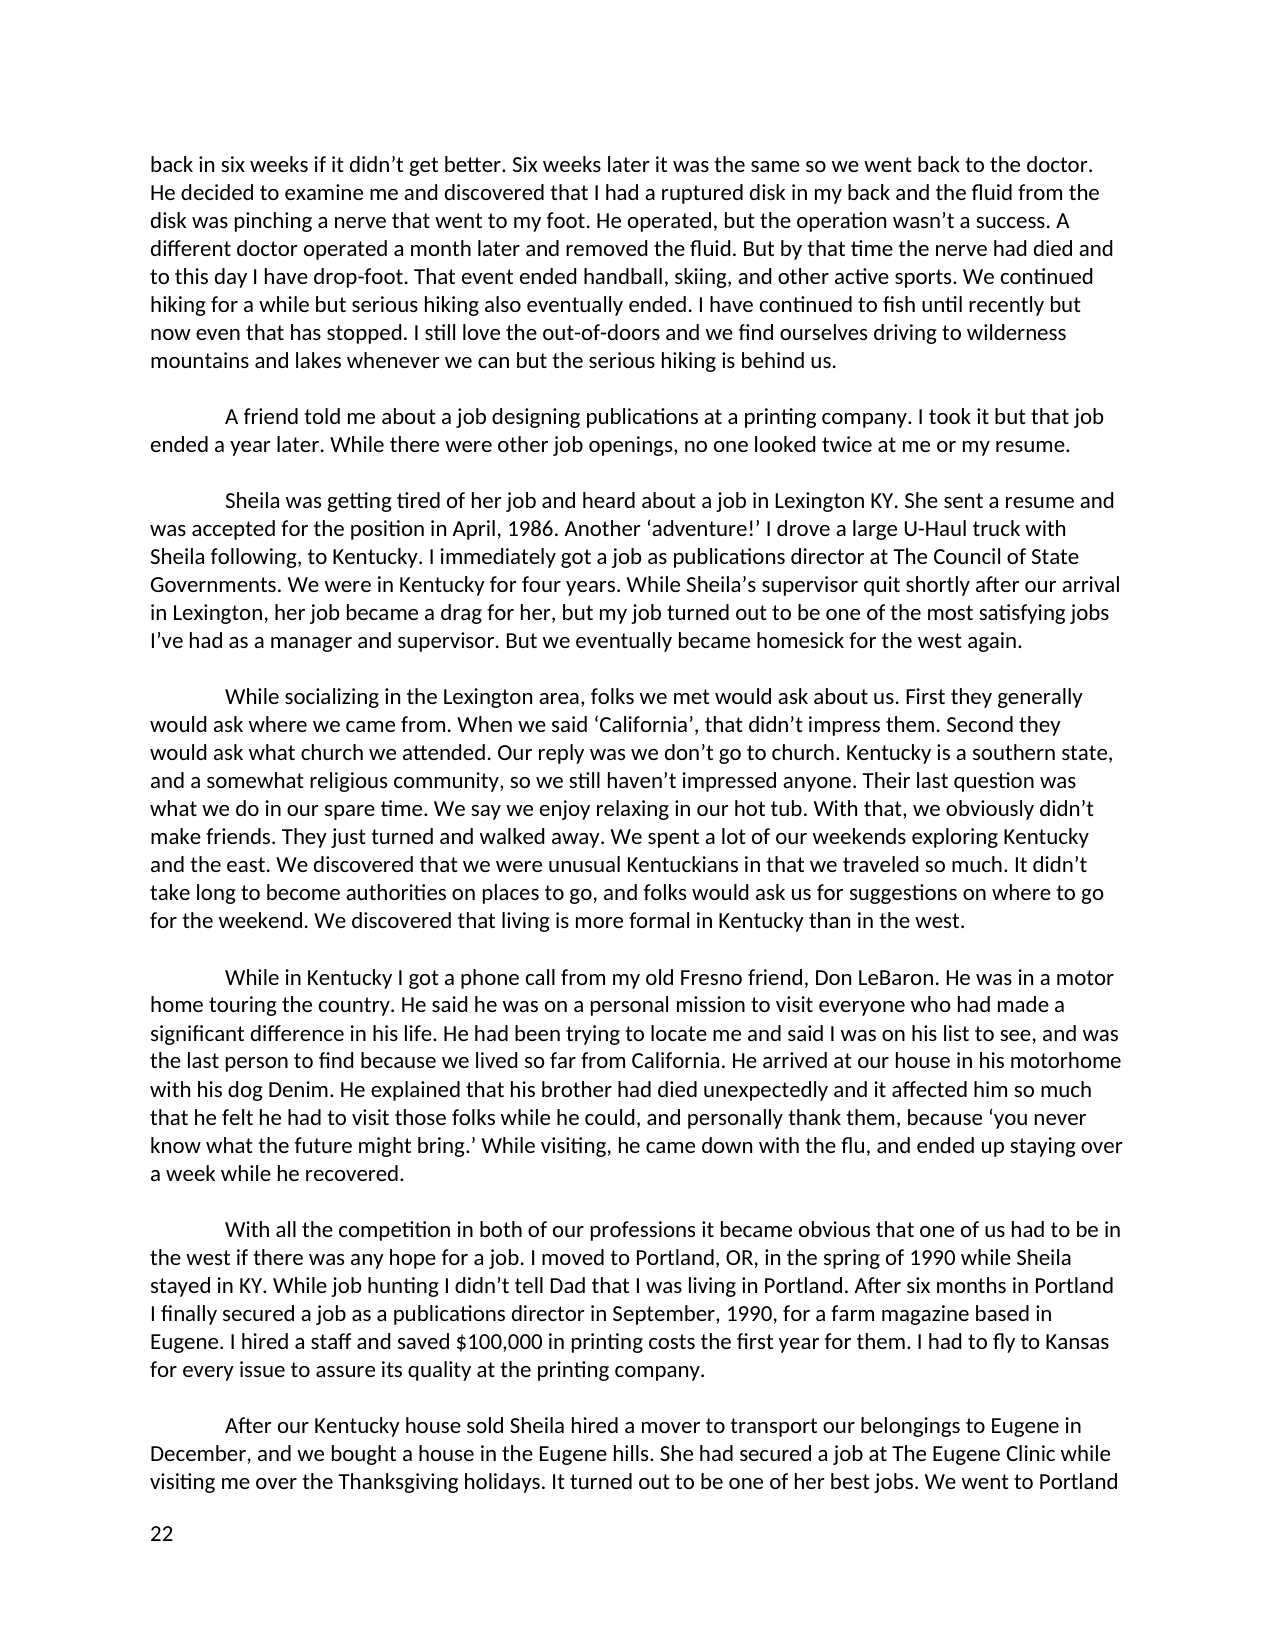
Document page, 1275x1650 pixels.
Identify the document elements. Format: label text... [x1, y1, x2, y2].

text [150, 150, 1125, 374]
text With all the competition in both of our professions it became obvious that one of us had to be in the west if there was any hope for a job. I moved to Portland, OR, in the spring of 1990 while Sheila stayed in KY. While job hunting I didn’t tell Dad that I was living in Portland. After six months in Portland I finally secured a job as a publications director in September, 1990, for a farm magazine based in Eugene. I hired a staff and saved $100,000 in printing costs the first year for them. I had to fly to Kansas for every issue to assure its quality at the printing company. [150, 1215, 1125, 1383]
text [150, 1411, 1125, 1495]
text While socializing in the Lexington area, folks we met would ask about us. First they generally would ask where we came from. When we said ‘California’, that didn’t impress them. Second they would ask what church we attended. Our reply was we don’t go to church. Kentucky is a southern state, and a somewhat religious community, so we still haven’t impressed anyone. Their last question was what we do in our spare time. We say we enjoy relaxing in our hot tub. With that, we obviously didn’t make friends. They just turned and walked away. We spent a lot of our weekends exploring Kentucky and the east. We discovered that we were unusual Kentuckians in that we traveled so much. It didn’t take long to become authorities on places to go, and folks would ask us for suggestions on where to go for the weekend. We discovered that living is more formal in Kentucky than in the west. [150, 682, 1125, 934]
text Sheila was getting tired of her job and heard about a job in Lexington KY. She sent a resume and was accepted for the position in April, 1986. Another ‘adventure!’ I drove a large U-Haul truck with Sheila following, to Kentucky. I immediately got a job as publications director at The Council of State Governments. We were in Kentucky for four years. While Sheila’s supervisor quit shortly after our arrival in Lexington, her job became a drag for her, but my job turned out to be one of the most satisfying jobs I’ve had as a manager and supervisor. But we eventually became homesick for the west again. [150, 486, 1125, 654]
text A friend told me about a job designing publications at a printing company. I took it but that job ended a year later. While there were other job openings, no one looked twice at me or my resume. [150, 402, 1125, 458]
text While in Kentucky I got a phone call from my old Fresno friend, Don LeBaron. He was in a motor home touring the country. He said he was on a personal mission to visit everyone who had made a significant difference in his life. He had been trying to locate me and said I was on his list to see, and was the last person to find because we lived so far from California. He arrived at our house in his motorhome with his dog Denim. He explained that his brother had died unexpectedly and it affected him so much that he felt he had to visit those folks while he could, and personally thank them, because ‘you never know what the future might bring.’ While visiting, he came down with the flu, and ended up staying over a week while he recovered. [150, 963, 1125, 1187]
